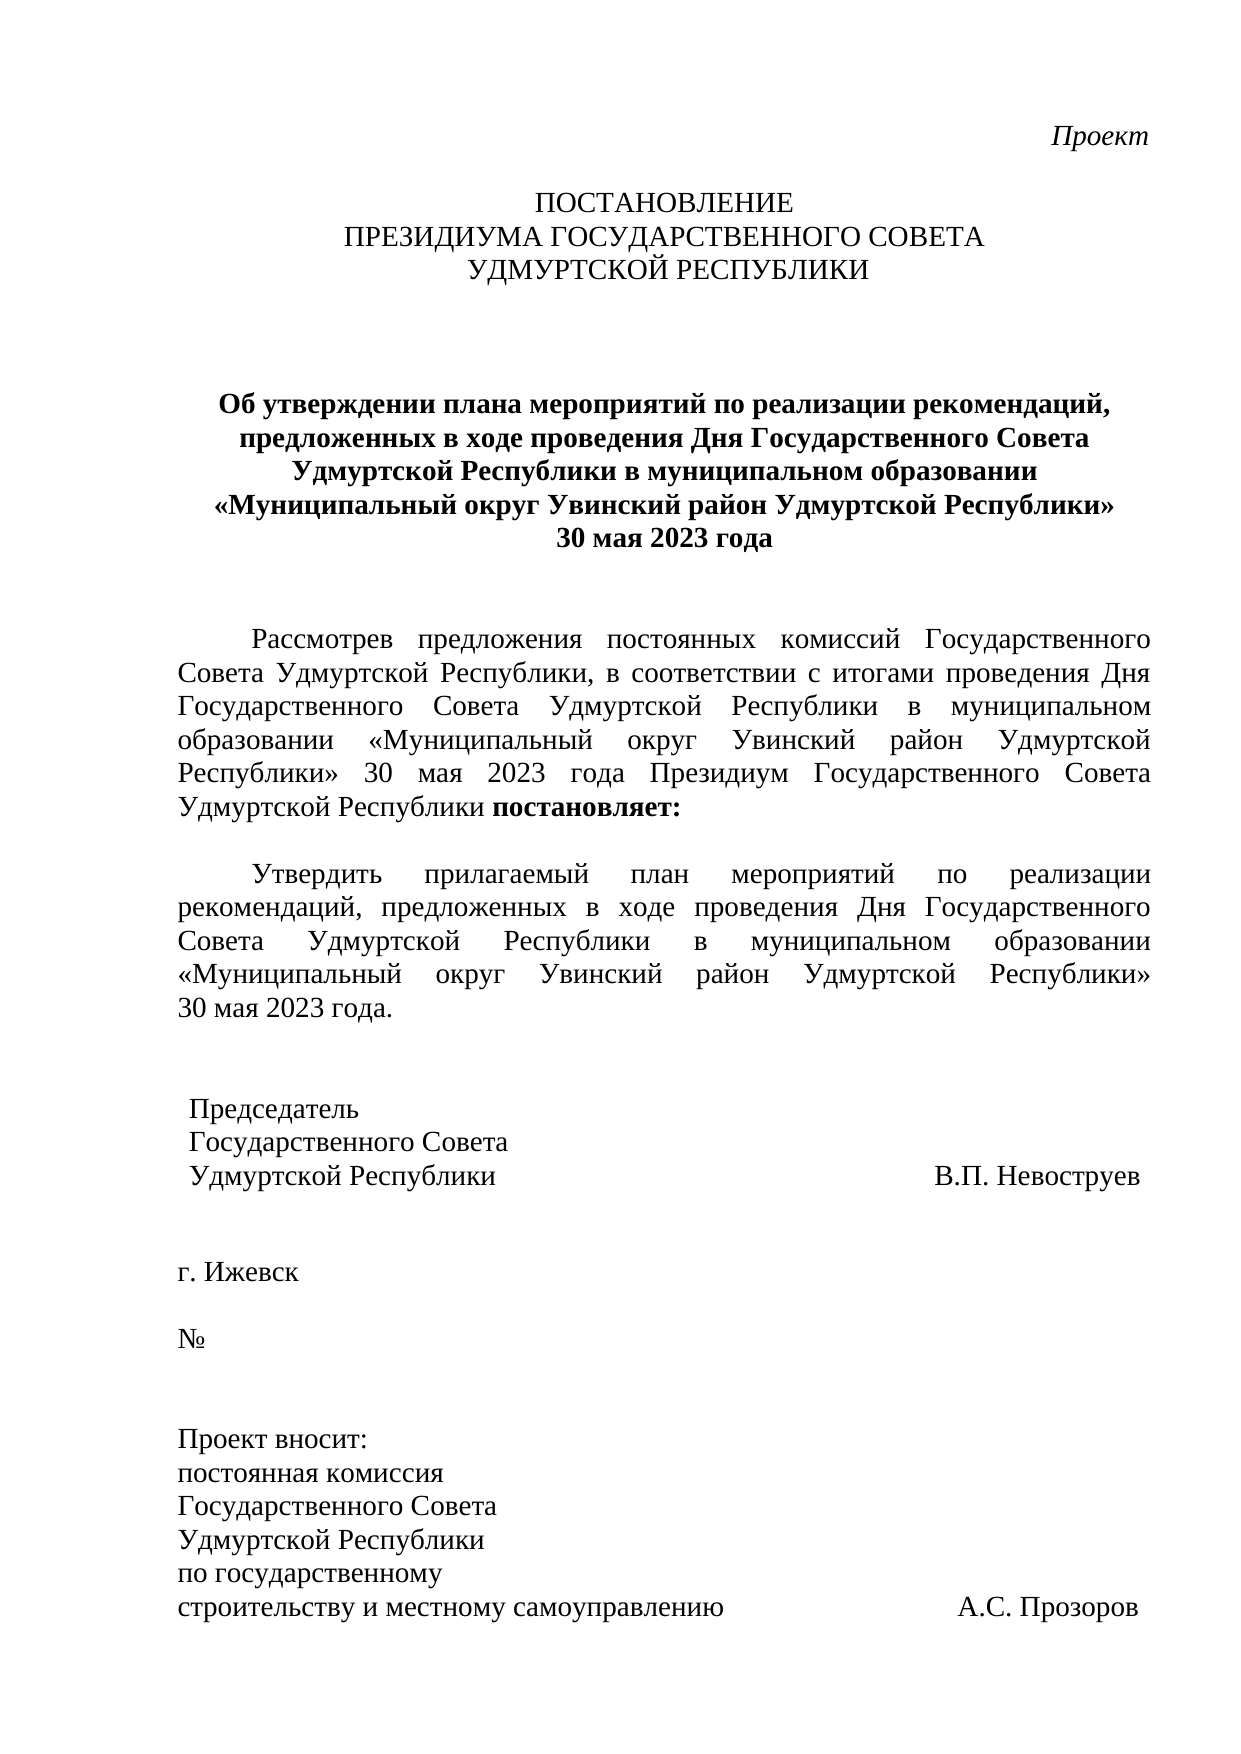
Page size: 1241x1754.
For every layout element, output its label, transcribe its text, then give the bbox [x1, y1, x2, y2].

text № [177, 1321, 1167, 1354]
text ПОСТАНОВЛЕНИЕ [177, 185, 1152, 219]
text 30 мая 2023 года [177, 521, 1152, 554]
table_header В.П. Невоструев [666, 1091, 1152, 1191]
text строительству и местному самоуправлению А.С. Прозоров [177, 1589, 1167, 1623]
text Рассмотрев предложения постоянных комиссий Государственного Совета Удмуртской Республики, в соответствии с итогами проведения Дня Государственного Совета Удмуртской Республики в муниципальном образовании «Муниципальный округ Увинский район Удмуртской Республики» 30 мая 2023 года Президиум Государственного Совета Удмуртской Республики постановляет: [177, 621, 1152, 822]
text ПРЕЗИДИУМА ГОСУДАРСТВЕННОГО СОВЕТА [177, 219, 1152, 252]
text г. Ижевск [177, 1254, 1167, 1287]
text постоянная комиссия [177, 1455, 1167, 1488]
text УДМУРТСКОЙ РЕСПУБЛИКИ [177, 252, 1152, 286]
text Проект вносит: [177, 1421, 1167, 1455]
text Государственного Совета [177, 1488, 1167, 1522]
text Удмуртской Республики [177, 1522, 1167, 1556]
text Об утверждении плана мероприятий по реализации рекомендаций, предложенных в ходе проведения Дня Государственного Совета Удмуртской Республики в муниципальном образовании «Муниципальный округ Увинский район Удмуртской Республики» [177, 386, 1152, 521]
text по государственному [177, 1556, 1167, 1589]
text Проект [177, 118, 1152, 152]
table_header Председатель Государственного Совета Удмуртской Республики [177, 1091, 666, 1191]
text Утвердить прилагаемый план мероприятий по реализации рекомендаций, предложенных в ходе проведения Дня Государственного Совета Удмуртской Республики в муниципальном образовании «Муниципальный округ Увинский район Удмуртской Республики» 30 мая 2023 года. [177, 856, 1152, 1024]
